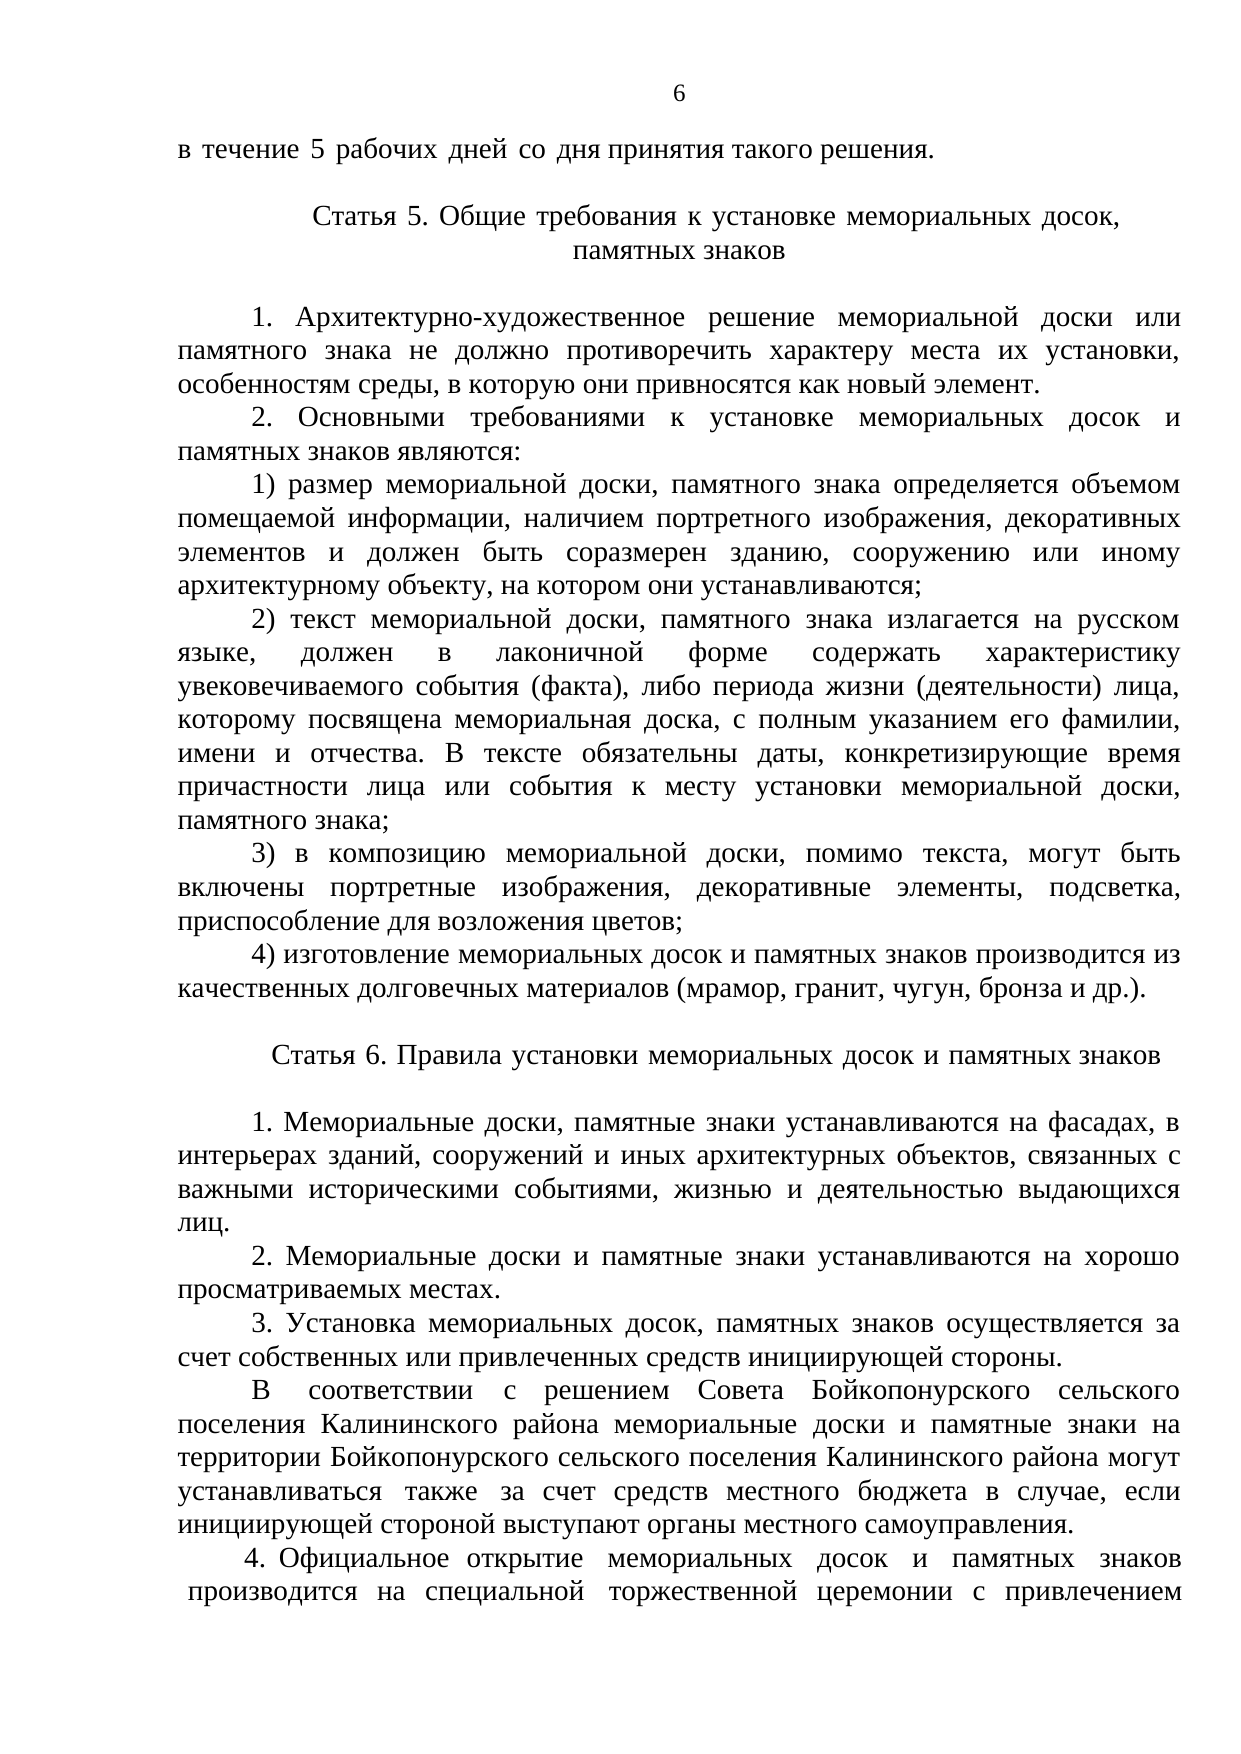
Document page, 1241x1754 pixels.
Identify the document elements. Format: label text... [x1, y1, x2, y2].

subtitle Статья 5. Общие требования к установке мемориальных досок, памятных знаков [177, 198, 1181, 265]
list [188, 1540, 1182, 1607]
text 1. Мемориальные доски, памятные знаки устанавливаются на фасадах, в интерьерах зданий, сооружений и иных архитектурных объектов, связанных с важными историческими событиями, жизнью и деятельностью выдающихся лиц. [177, 1104, 1181, 1238]
list 2. Основными требованиями к установке мемориальных досок и памятных знаков являются: [177, 399, 1181, 467]
list 2. Мемориальные доски и памятные знаки устанавливаются на хорошо просматриваемых местах. [177, 1238, 1181, 1305]
list 3) в композицию мемориальной доски, помимо текста, могут быть включены портретные изображения, декоративные элементы, подсветка, приспособление для возложения цветов; [177, 836, 1181, 936]
text 1. Архитектурно-художественное решение мемориальной доски или памятного знака не должно противоречить характеру места их установки, особенностям среды, в которую они привносятся как новый элемент. [177, 299, 1181, 399]
text 1) размер мемориальной доски, памятного знака определяется объемом помещаемой информации, наличием портретного изображения, декоративных элементов и должен быть соразмерен зданию, сооружению или иному архитектурному объекту, на котором они устанавливаются; [177, 467, 1181, 601]
text В соответствии с решением Совета Бойкопонурского сельского поселения Калининского района мемориальные доски и памятные знаки на территории Бойкопонурского сельского поселения Калининского района могут устанавливаться также за счет средств местного бюджета в случае, если инициирующей стороной выступают органы местного самоуправления. [177, 1372, 1181, 1540]
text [177, 131, 1181, 165]
list 4) изготовление мемориальных досок и памятных знаков производится из качественных долговечных материалов (мрамор, гранит, чугун, бронза и др.). [177, 936, 1181, 1003]
text 3. Установка мемориальных досок, памятных знаков осуществляется за счет собственных или привлеченных средств инициирующей стороны. [177, 1305, 1181, 1372]
text Статья 6. Правила установки мемориальных досок и памятных знаков [177, 1037, 1181, 1070]
list 2) текст мемориальной доски, памятного знака излагается на русском языке, должен в лаконичной форме содержать характеристику увековечиваемого события (факта), либо периода жизни (деятельности) лица, которому посвящена мемориальная доска, с полным указанием его фамилии, имени и отчества. В тексте обязательны даты, конкретизирующие время причастности лица или события к месту установки мемориальной доски, памятного знака; [177, 601, 1181, 836]
